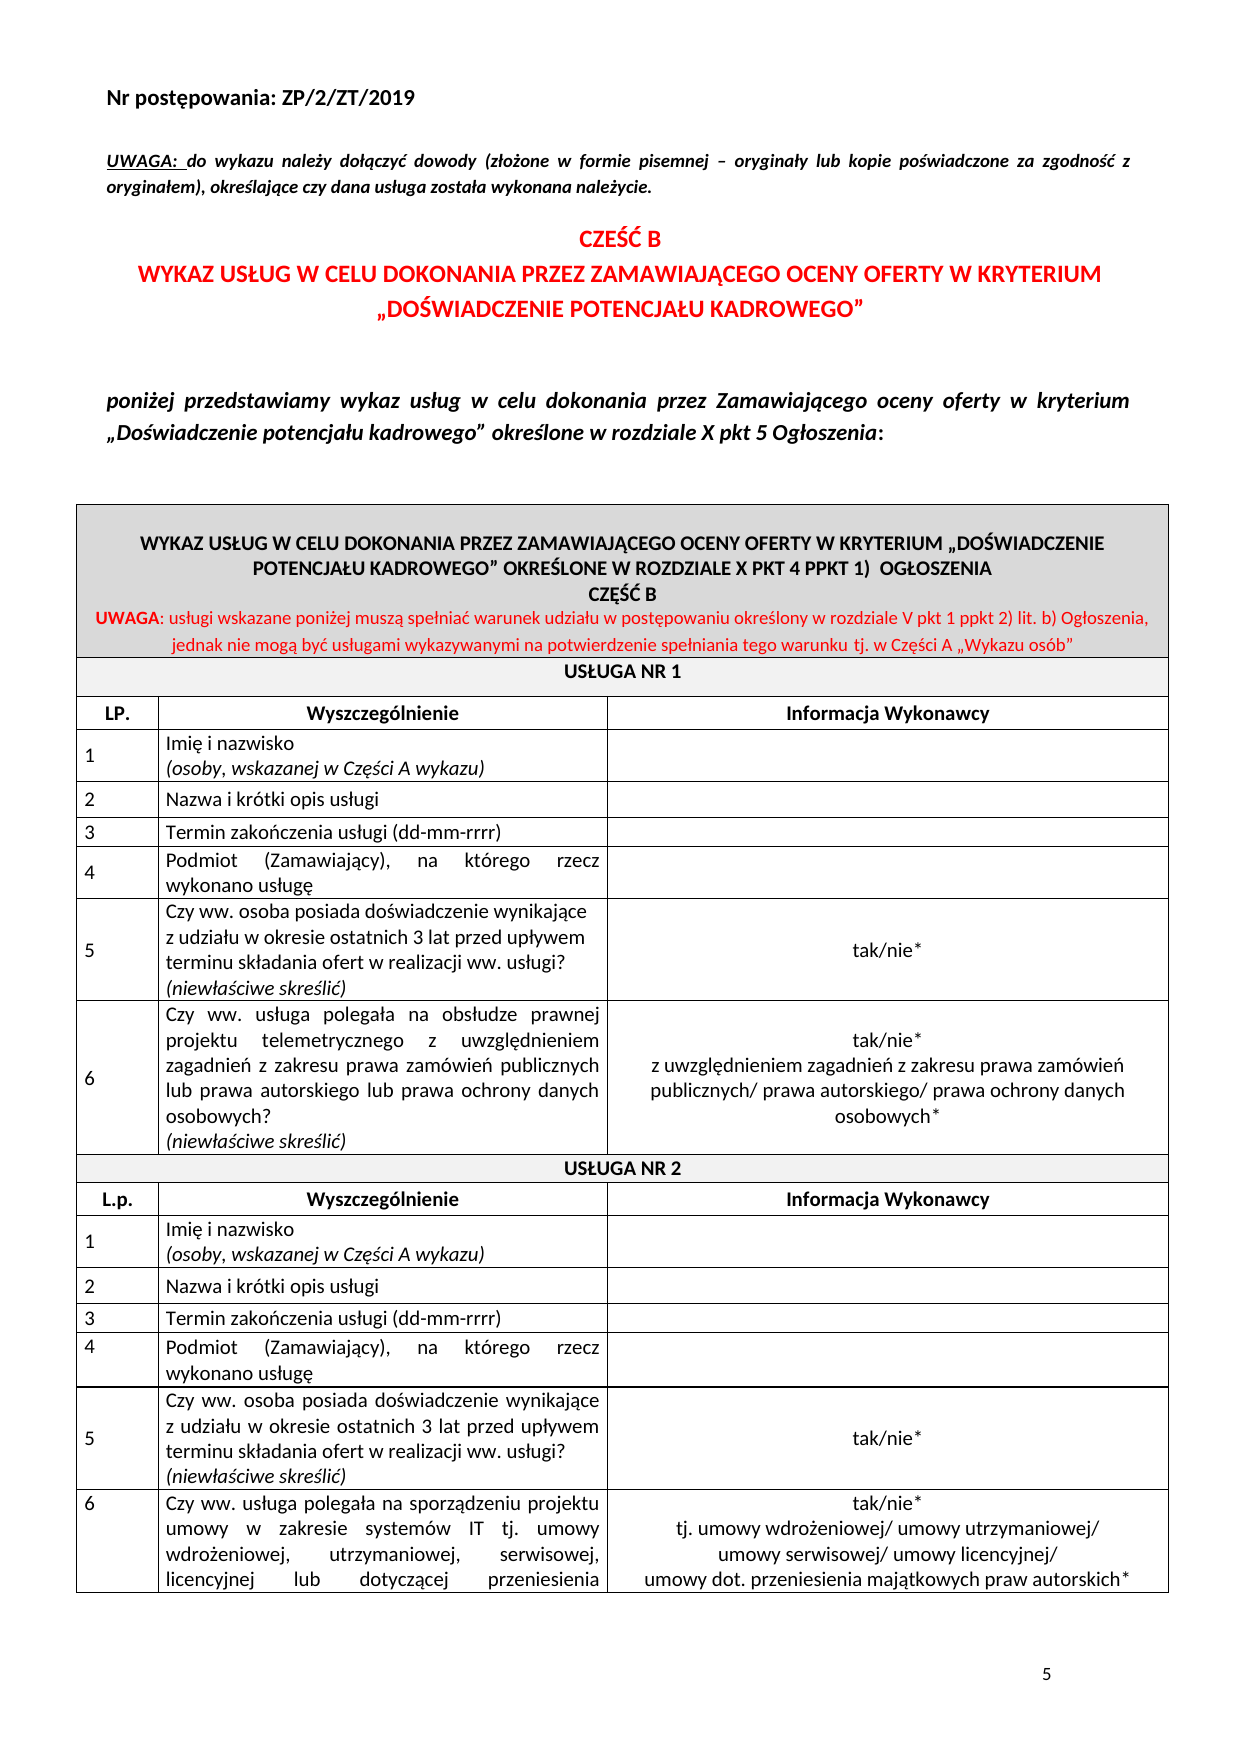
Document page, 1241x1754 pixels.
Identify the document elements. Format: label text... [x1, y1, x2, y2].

table_cell 5 [77, 1388, 158, 1489]
table_cell Informacja Wykonawcy [608, 697, 1168, 729]
table_cell [608, 1304, 1168, 1332]
table_cell Termin zakończenia usługi (dd-mm-rrrr) [159, 818, 607, 846]
table_cell 1 [77, 730, 158, 781]
table_cell 1 [77, 1216, 158, 1267]
table_cell [608, 1216, 1168, 1267]
table_cell [608, 818, 1168, 846]
table_header WYKAZ USŁUG W CELU DOKONANIA PRZEZ ZAMAWIAJĄCEGO OCENY OFERTY W KRYTERIUM „DOŚWIADCZENIE POTENCJAŁU KADROWEGO” OKREŚLONE W ROZDZIALE X PKT 4 PPKT 1) OGŁOSZENIA CZĘŚĆ B UWAGA: usługi wskazane poniżej muszą spełniać warunek udziału w postępowaniu określony w rozdziale V pkt 1 ppkt 2) lit. b) Ogłoszenia, jednak nie mogą być usługami wykazywanymi na potwierdzenie spełniania tego warunku tj. w Części A „Wykazu osób” [77, 505, 1168, 657]
table_cell Podmiot (Zamawiający), na którego rzecz wykonano usługę [159, 847, 607, 898]
table_cell Nazwa i krótki opis usługi [159, 782, 607, 817]
table_cell tak/nie* [608, 1388, 1168, 1489]
table_cell tak/nie* [608, 899, 1168, 1000]
table_cell [608, 1333, 1168, 1386]
table_cell Czy ww. usługa polegała na obsłudze prawnej projektu telemetrycznego z uwzględnieniem zagadnień z zakresu prawa zamówień publicznych lub prawa autorskiego lub prawa ochrony danych osobowych? (niewłaściwe skreślić) [159, 1001, 607, 1154]
table_cell USŁUGA NR 1 [77, 658, 1168, 696]
text WYKAZ USŁUG W CELU DOKONANIA PRZEZ ZAMAWIAJĄCEGO OCENY OFERTY W KRYTERIUM „DOŚWIADCZENIE POTENCJAŁU KADROWEGO” [106, 258, 1134, 323]
table_cell 2 [77, 782, 158, 817]
text CZEŚĆ B [106, 223, 1134, 253]
table_cell [608, 782, 1168, 817]
table_cell Wyszczególnienie [159, 1183, 607, 1215]
table_cell L.p. [77, 1183, 158, 1215]
table_cell Nazwa i krótki opis usługi [159, 1268, 607, 1303]
table_cell 6 [77, 1001, 158, 1154]
table_cell 4 [77, 1333, 158, 1386]
table_cell [608, 1268, 1168, 1303]
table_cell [159, 1490, 607, 1592]
text poniżej przedstawiamy wykaz usług w celu dokonania przez Zamawiającego oceny oferty w kryterium „Doświadczenie potencjału kadrowego” określone w rozdziale X pkt 5 Ogłoszenia: [106, 354, 1134, 446]
table_cell [608, 730, 1168, 781]
table_cell Informacja Wykonawcy [608, 1183, 1168, 1215]
table_cell 5 [77, 899, 158, 1000]
table_cell 3 [77, 818, 158, 846]
table_cell Imię i nazwisko (osoby, wskazanej w Części A wykazu) [159, 1216, 607, 1267]
table_cell 4 [77, 847, 158, 898]
table_cell Wyszczególnienie [159, 697, 607, 729]
table_cell LP. [77, 697, 158, 729]
table_cell USŁUGA NR 2 [77, 1155, 1168, 1182]
text UWAGA: do wykazu należy dołączyć dowody (złożone w formie pisemnej – oryginały lub kopie poświadczone za zgodność z oryginałem), określające czy dana usługa została wykonana należycie. [106, 149, 1134, 198]
table_cell tak/nie* z uwzględnieniem zagadnień z zakresu prawa zamówień publicznych/ prawa autorskiego/ prawa ochrony danych osobowych* [608, 1001, 1168, 1154]
table_cell 3 [77, 1304, 158, 1332]
table_cell Imię i nazwisko (osoby, wskazanej w Części A wykazu) [159, 730, 607, 781]
table_cell 2 [77, 1268, 158, 1303]
table_cell 6 [77, 1490, 158, 1592]
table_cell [608, 1490, 1168, 1592]
table_cell Termin zakończenia usługi (dd-mm-rrrr) [159, 1304, 607, 1332]
table_cell [608, 847, 1168, 898]
table_cell Podmiot (Zamawiający), na którego rzecz wykonano usługę [159, 1333, 607, 1386]
